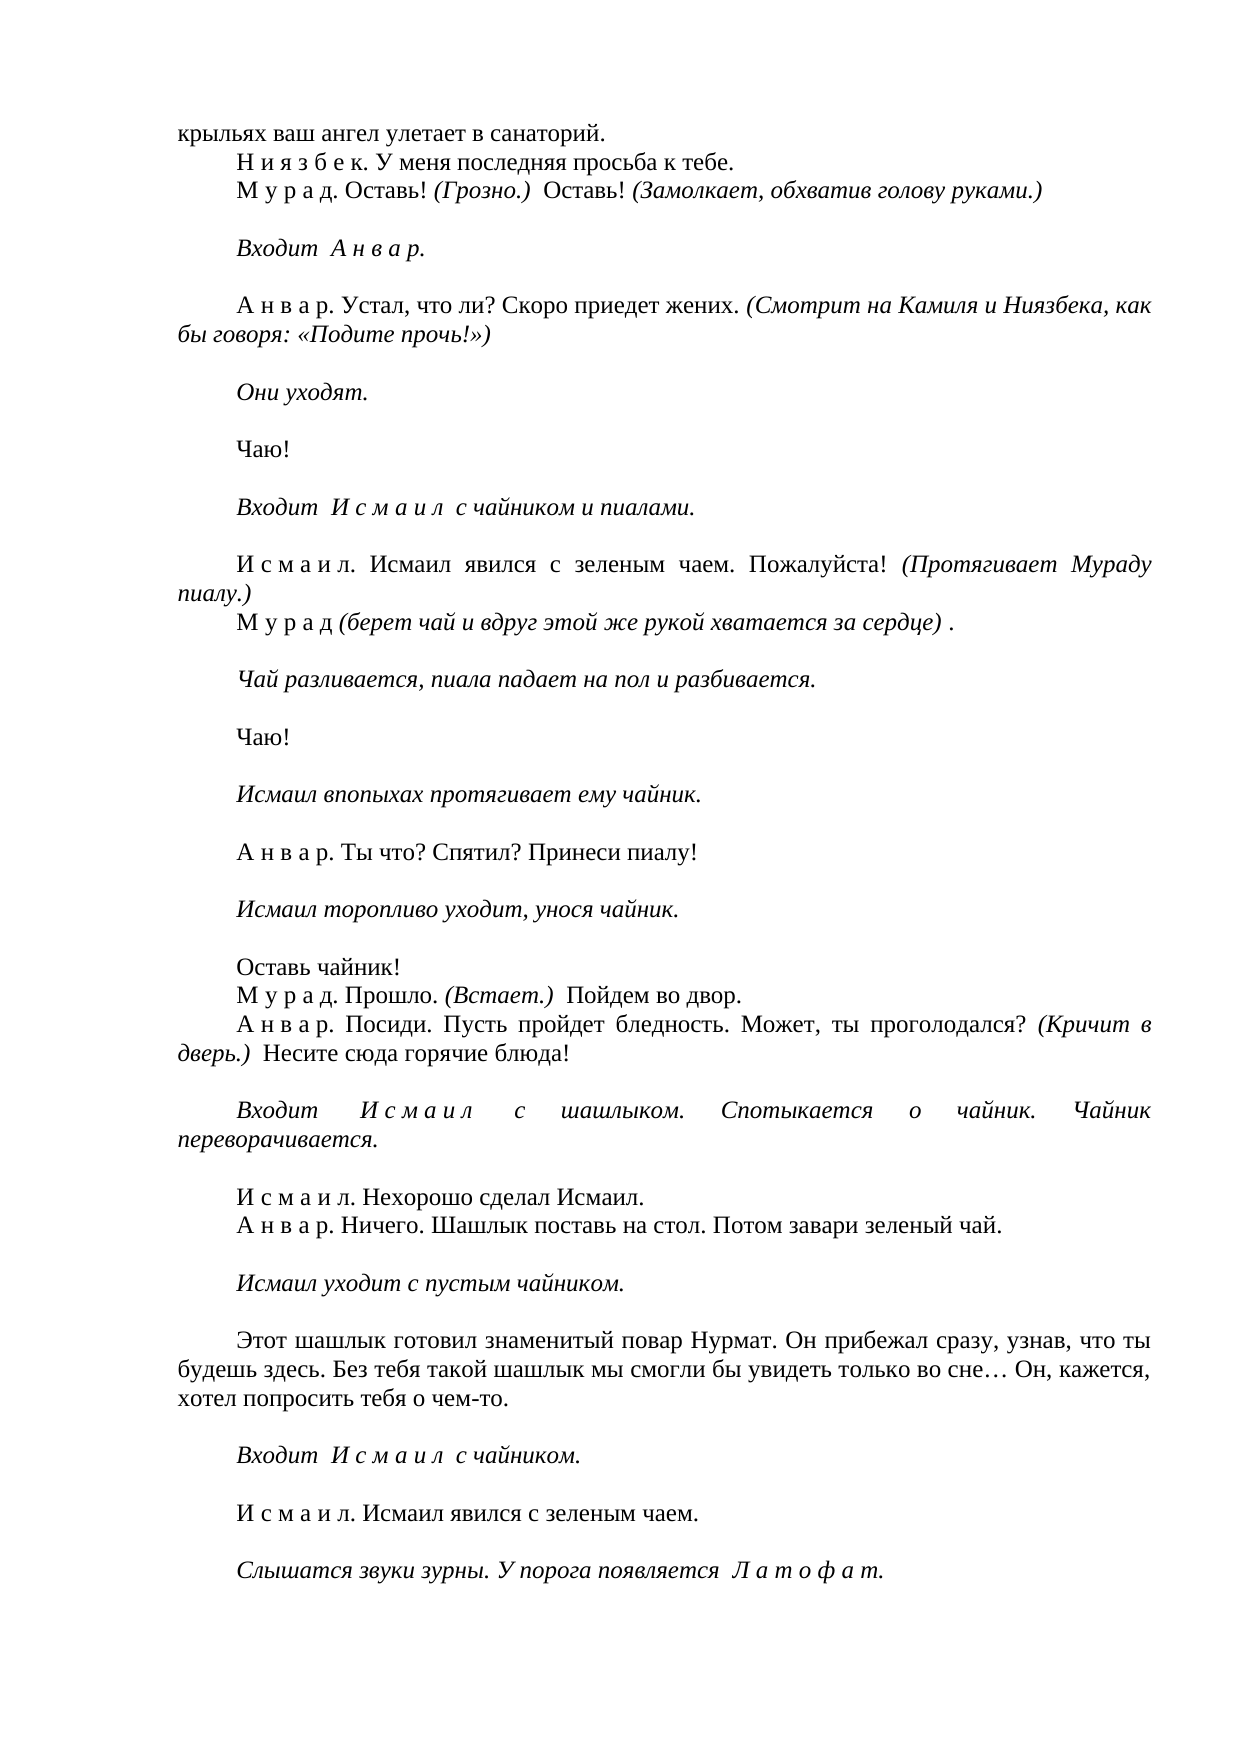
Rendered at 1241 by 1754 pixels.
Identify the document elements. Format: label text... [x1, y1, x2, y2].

text А н в а р. Устал, что ли? Скоро приедет жених. (Смотрит на Камиля и Ниязбека, как бы говоря: «Подите прочь!») [177, 291, 1152, 348]
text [177, 118, 1152, 147]
text Чаю! [177, 434, 1152, 463]
text Входит И с м а и л с шашлыком. Спотыкается о чайник. Чайник переворачивается. [177, 1096, 1152, 1153]
text Они уходят. [177, 377, 1152, 406]
text М у р а д. Прошло. (Встает.) Пойдем во двор. [177, 981, 1152, 1009]
text Входит А н в а р. [177, 233, 1152, 262]
text А н в а р. Посиди. Пусть пройдет бледность. Может, ты проголодался? (Кричит в дверь.) Несите сюда горячие блюда! [177, 1009, 1152, 1067]
text М у р а д. Оставь! (Грозно.) Оставь! (Замолкает, обхватив голову руками.) [177, 176, 1152, 204]
text Чай разливается, пиала падает на пол и разбивается. [177, 664, 1152, 693]
text Оставь чайник! [177, 952, 1152, 981]
text Исмаил торопливо уходит, унося чайник. [177, 894, 1152, 923]
text Н и я з б е к. У меня последняя просьба к тебе. [177, 147, 1152, 176]
text И с м а и л. Исмаил явился с зеленым чаем. [177, 1498, 1152, 1527]
text Входит И с м а и л с чайником. [177, 1441, 1152, 1469]
text Слышатся звуки зурны. У порога появляется Л а т о ф а т. [177, 1556, 1152, 1584]
text Исмаил уходит с пустым чайником. [177, 1268, 1152, 1297]
text И с м а и л. Исмаил явился с зеленым чаем. Пожалуйста! (Протягивает Мураду пиалу.) [177, 549, 1152, 607]
text М у р а д (берет чай и вдруг этой же рукой хватается за сердце) . [177, 607, 1152, 636]
text Входит И с м а и л с чайником и пиалами. [177, 492, 1152, 521]
text Исмаил впопыхах протягивает ему чайник. [177, 779, 1152, 808]
text А н в а р. Ничего. Шашлык поставь на стол. Потом завари зеленый чай. [177, 1211, 1152, 1239]
text А н в а р. Ты что? Спятил? Принеси пиалу! [177, 837, 1152, 866]
text Чаю! [177, 722, 1152, 751]
text И с м а и л. Нехорошо сделал Исмаил. [177, 1182, 1152, 1211]
text Этот шашлык готовил знаменитый повар Нурмат. Он прибежал сразу, узнав, что ты будешь здесь. Без тебя такой шашлык мы смогли бы увидеть только во сне… Он, кажется, хотел попросить тебя о чем-то. [177, 1326, 1152, 1412]
